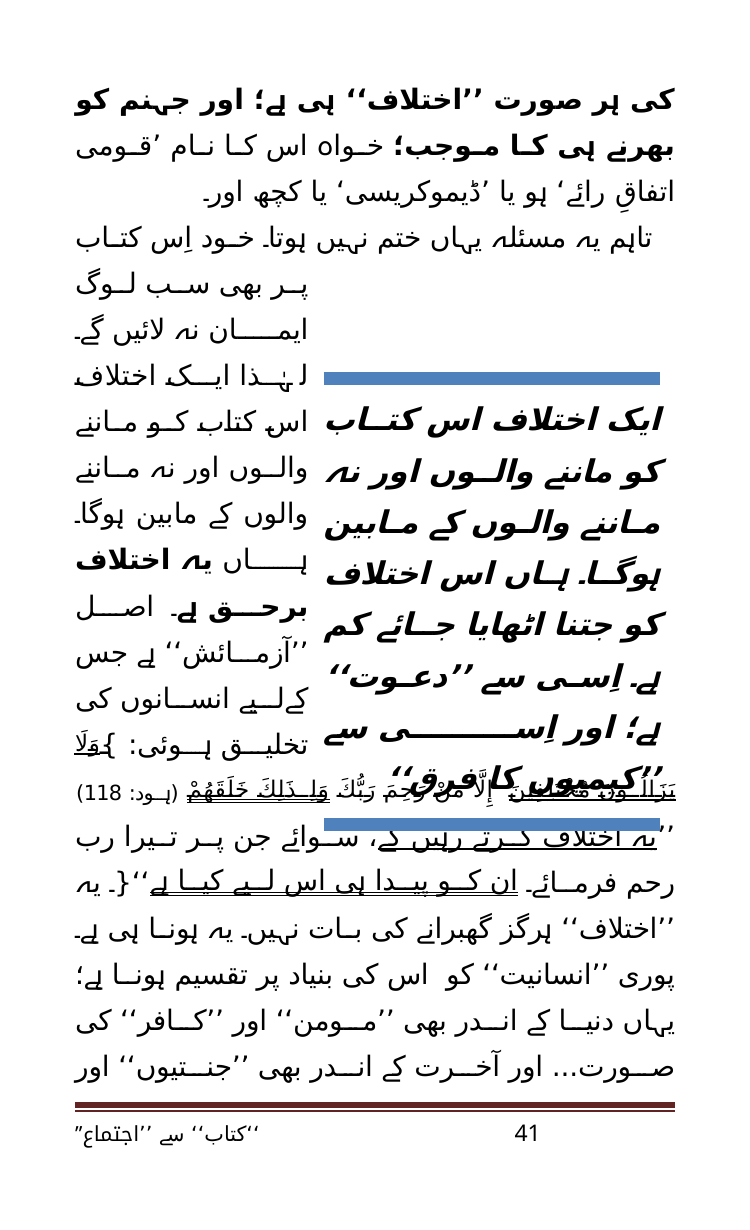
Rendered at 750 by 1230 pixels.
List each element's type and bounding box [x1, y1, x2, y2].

text [75, 213, 675, 1088]
text [75, 75, 675, 213]
